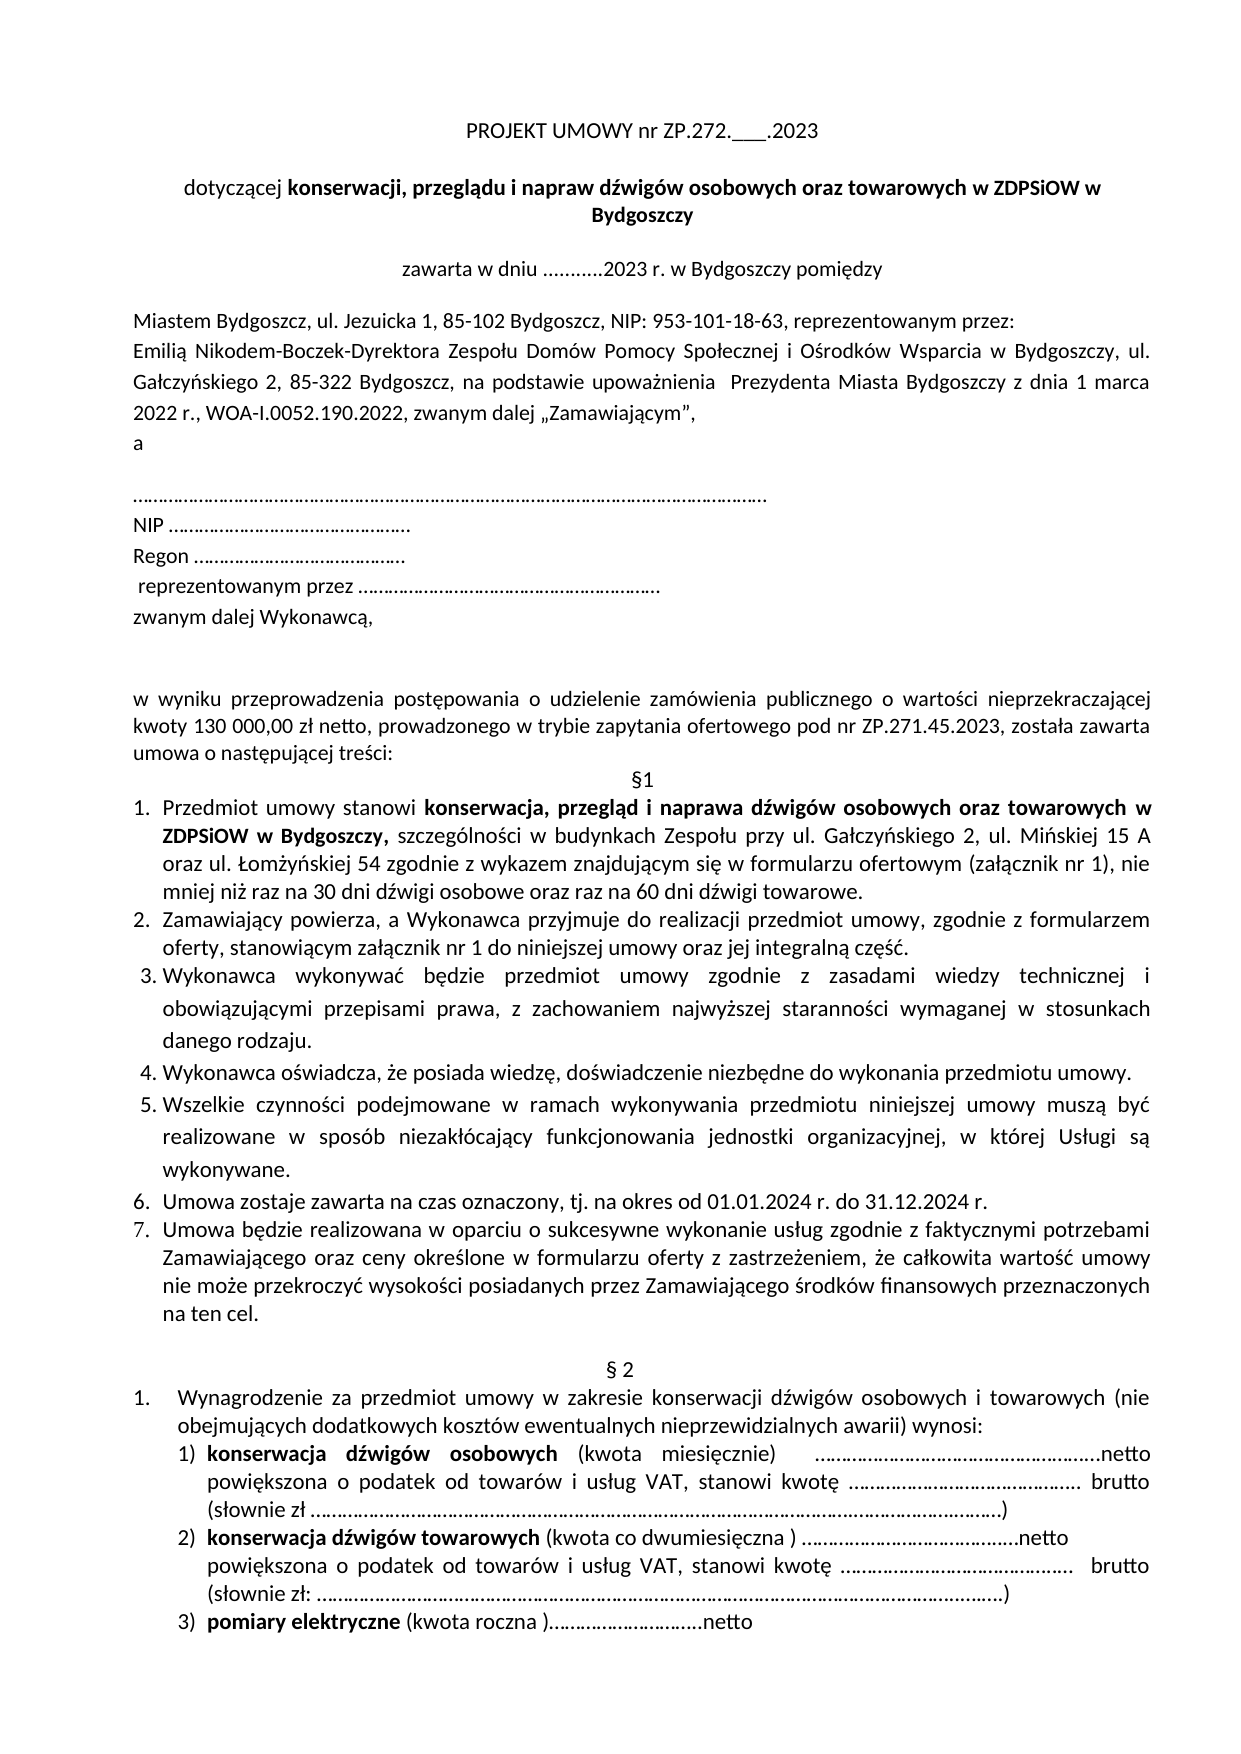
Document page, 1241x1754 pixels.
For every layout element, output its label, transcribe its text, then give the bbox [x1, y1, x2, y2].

text Regon …………………………………… [133, 542, 1152, 569]
list Wszelkie czynności podejmowane w ramach wykonywania przedmiotu niniejszej umowy muszą być realizowane w sposób niezakłócający funkcjonowania jednostki organizacyjnej, w której Usługi są wykonywane. [140, 1090, 1152, 1183]
text dotyczącej konserwacji, przeglądu i napraw dźwigów osobowych oraz towarowych w ZDPSiOW w Bydgoszczy [133, 173, 1152, 227]
text Miastem Bydgoszcz, ul. Jezuicka 1, 85-102 Bydgoszcz, NIP: 953-101-18-63, reprezentowanym przez: [133, 307, 1152, 333]
list Umowa będzie realizowana w oparciu o sukcesywne wykonanie usług zgodnie z faktycznymi potrzebami Zamawiającego oraz ceny określone w formularzu oferty z zastrzeżeniem, że całkowita wartość umowy nie może przekroczyć wysokości posiadanych przez Zamawiającego środków finansowych przeznaczonych na ten cel. [133, 1215, 1152, 1327]
list konserwacja dźwigów towarowych (kwota co dwumiesięczna ) ………………………………..…netto [177, 1523, 1152, 1551]
text ……………………………………………………………………………………………………………… [133, 481, 1152, 507]
text §1 [133, 765, 1152, 793]
list pomiary elektryczne (kwota roczna )………………………..netto [177, 1607, 1152, 1635]
text a [133, 429, 1152, 456]
text w wyniku przeprowadzenia postępowania o udzielenie zamówienia publicznego o wartości nieprzekraczającej kwoty 130 000,00 zł netto, prowadzonego w trybie zapytania ofertowego pod nr ZP.271.45.2023, została zawarta umowa o następującej treści: [133, 685, 1152, 765]
list powiększona o podatek od towarów i usług VAT, stanowi kwotę …………………………………..… brutto (słownie zł: …………………………………………………………………………………………………………..….….) [207, 1551, 1152, 1607]
list Przedmiot umowy stanowi konserwacja, przegląd i naprawa dźwigów osobowych oraz towarowych w ZDPSiOW w Bydgoszczy, szczególności w budynkach Zespołu przy ul. Gałczyńskiego 2, ul. Mińskiej 15 A oraz ul. Łomżyńskiej 54 zgodnie z wykazem znajdującym się w formularzu ofertowym (załącznik nr 1), nie mniej niż raz na 30 dni dźwigi osobowe oraz raz na 60 dni dźwigi towarowe. [133, 793, 1152, 906]
text § 2 [133, 1355, 1152, 1383]
list Wykonawca wykonywać będzie przedmiot umowy zgodnie z zasadami wiedzy technicznej i obowiązującymi przepisami prawa, z zachowaniem najwyższej staranności wymaganej w stosunkach danego rodzaju. [140, 962, 1152, 1054]
list konserwacja dźwigów osobowych (kwota miesięcznie) ……………………………………………...netto powiększona o podatek od towarów i usług VAT, stanowi kwotę …………………………………….. brutto (słownie zł ………………………………………………………………………………………….……………….………) [177, 1439, 1152, 1523]
text Emilią Nikodem-Boczek-Dyrektora Zespołu Domów Pomocy Społecznej i Ośrodków Wsparcia w Bydgoszczy, ul. Gałczyńskiego 2, 85-322 Bydgoszcz, na podstawie upoważnienia Prezydenta Miasta Bydgoszczy z dnia 1 marca 2022 r., WOA-I.0052.190.2022, zwanym dalej „Zamawiającym”, [133, 337, 1152, 425]
text NIP ………………………………………… [133, 511, 1152, 538]
list Wynagrodzenie za przedmiot umowy w zakresie konserwacji dźwigów osobowych i towarowych (nie obejmujących dodatkowych kosztów ewentualnych nieprzewidzialnych awarii) wynosi: [133, 1383, 1152, 1439]
list Zamawiający powierza, a Wykonawca przyjmuje do realizacji przedmiot umowy, zgodnie z formularzem oferty, stanowiącym załącznik nr 1 do niniejszej umowy oraz jej integralną część. [133, 906, 1152, 962]
list Umowa zostaje zawarta na czas oznaczony, tj. na okres od 01.01.2024 r. do 31.12.2024 r. [133, 1187, 1152, 1215]
text zawarta w dniu ...........2023 r. w Bydgoszczy pomiędzy [133, 255, 1152, 282]
text zwanym dalej Wykonawcą, [133, 603, 1152, 630]
list Wykonawca oświadcza, że posiada wiedzę, doświadczenie niezbędne do wykonania przedmiotu umowy. [140, 1058, 1152, 1086]
text PROJEKT UMOWY nr ZP.272.___.2023 [133, 117, 1152, 145]
text reprezentowanym przez …………………………………………………… [133, 573, 1152, 599]
